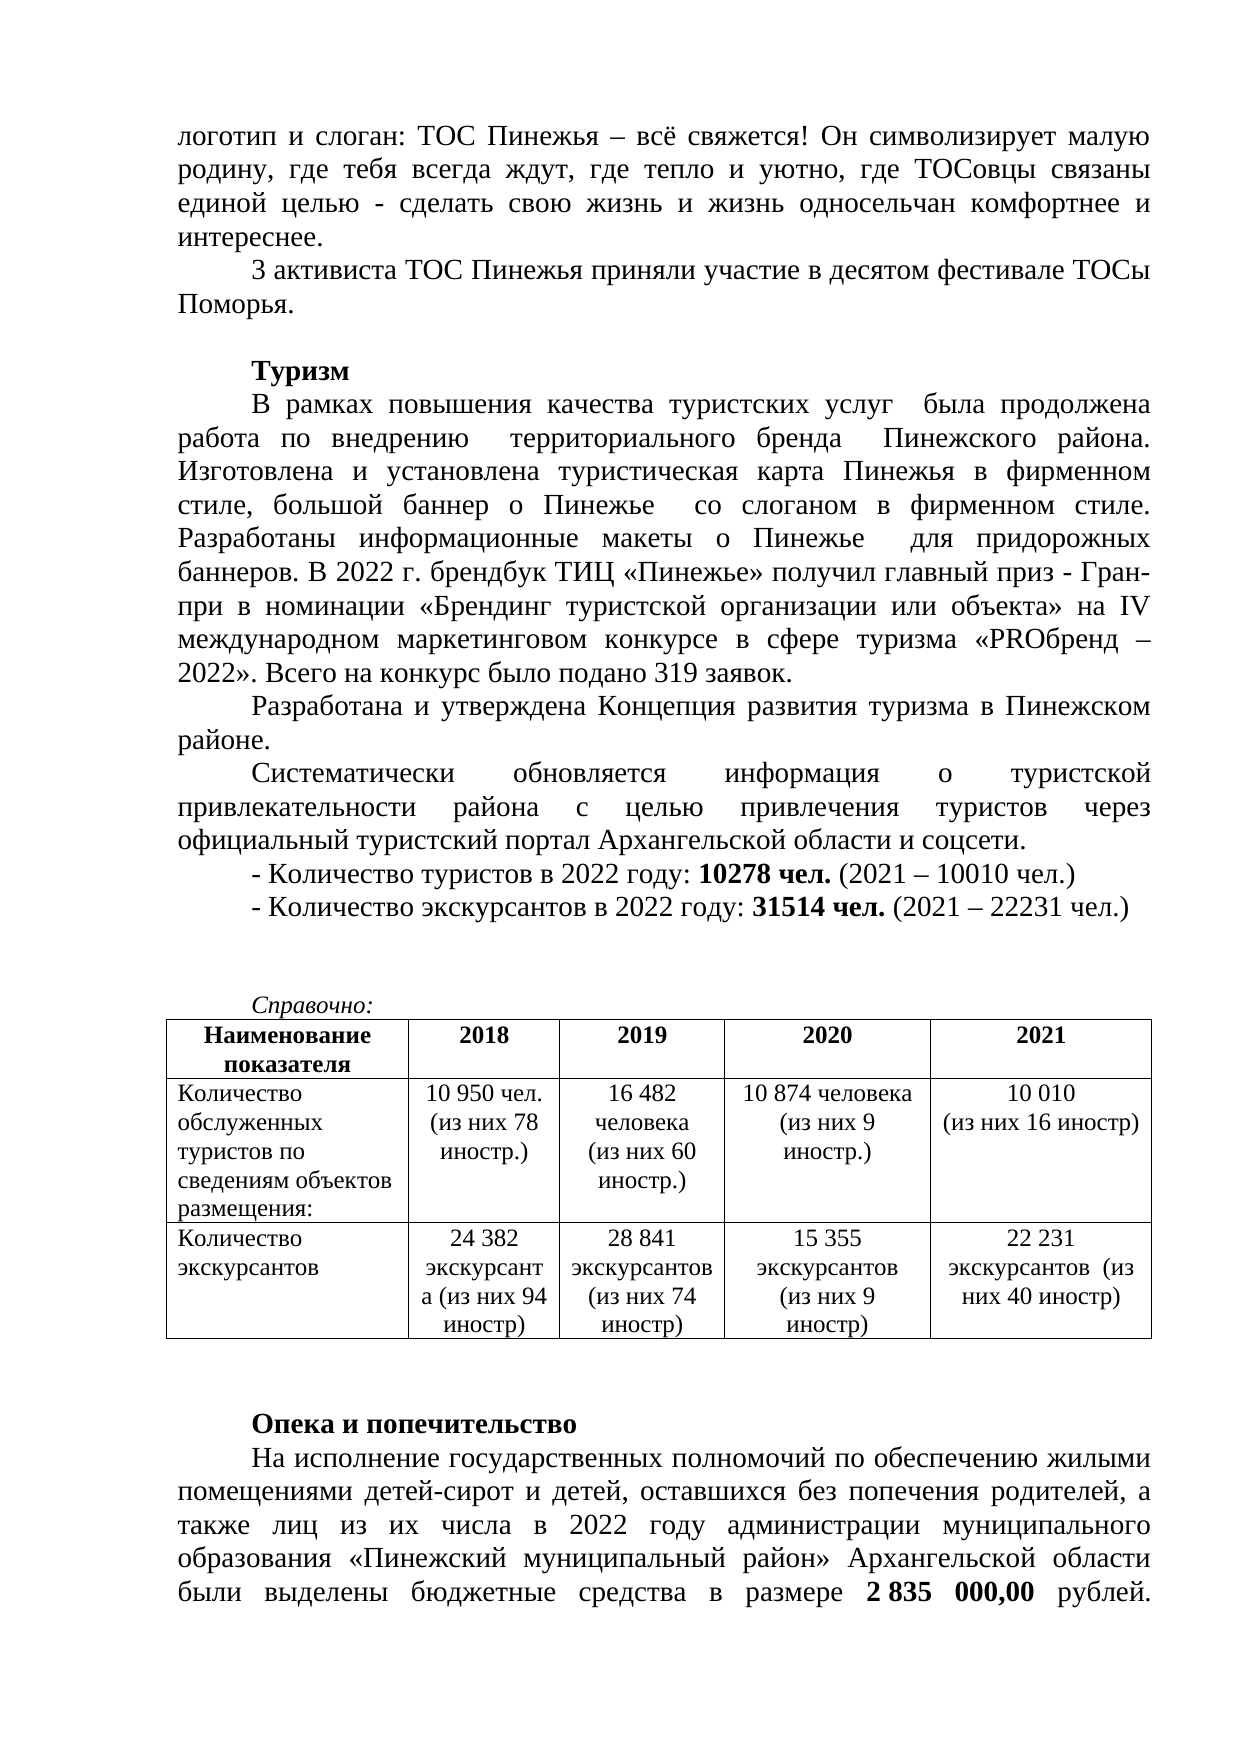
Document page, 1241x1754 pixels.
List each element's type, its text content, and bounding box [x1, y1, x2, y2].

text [177, 1440, 1152, 1608]
table_cell Количество обслуженных туристов по сведениям объектов размещения: [167, 1079, 408, 1222]
table_header 2021 [931, 1020, 1151, 1077]
table_cell 10 950 чел. (из них 78 иностр.) [409, 1079, 559, 1222]
table_header 2018 [409, 1020, 559, 1077]
table_cell 10 010 (из них 16 иностр) [931, 1079, 1151, 1222]
table_cell 22 231 экскурсантов (из них 40 иностр) [931, 1223, 1151, 1338]
text В рамках повышения качества туристских услуг была продолжена работа по внедрению территориального бренда Пинежского района. Изготовлена и установлена туристическая карта Пинежья в фирменном стиле, большой баннер о Пинежье со слоганом в фирменном стиле. Разработаны информационные макеты о Пинежье для придорожных баннеров. В 2022 г. брендбук ТИЦ «Пинежье» получил главный приз - Гран-при в номинации «Брендинг туристской организации или объекта» на IV международном маркетинговом конкурсе в сфере туризма «PROбренд – 2022». Всего на конкурс было подано 319 заявок. [177, 386, 1152, 688]
text Опека и попечительство [177, 1406, 1152, 1440]
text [177, 118, 1152, 252]
table_cell Количество экскурсантов [167, 1223, 408, 1338]
text 3 активиста ТОС Пинежья приняли участие в десятом фестивале ТОСы Поморья. [177, 252, 1152, 319]
text Справочно: [177, 990, 1152, 1019]
table_cell 24 382 экскурсанта (из них 94 иностр) [409, 1223, 559, 1338]
table_cell 15 355 экскурсантов (из них 9 иностр) [725, 1223, 930, 1338]
text - Количество экскурсантов в 2022 году: 31514 чел. (2021 – 22231 чел.) [177, 889, 1152, 923]
text Систематически обновляется информация о туристской привлекательности района с целью привлечения туристов через официальный туристский портал Архангельской области и соцсети. [177, 755, 1152, 856]
table_cell 10 874 человека (из них 9 иностр.) [725, 1079, 930, 1222]
table_cell 28 841 экскурсантов (из них 74 иностр) [560, 1223, 724, 1338]
table_header 2020 [725, 1020, 930, 1077]
text Туризм [177, 353, 1152, 386]
table_cell 16 482 человека (из них 60 иностр.) [560, 1079, 724, 1222]
text - Количество туристов в 2022 году: 10278 чел. (2021 – 10010 чел.) [177, 856, 1152, 889]
table_header 2019 [560, 1020, 724, 1077]
text Разработана и утверждена Концепция развития туризма в Пинежском районе. [177, 688, 1152, 755]
table_header Наименование показателя [167, 1020, 408, 1077]
